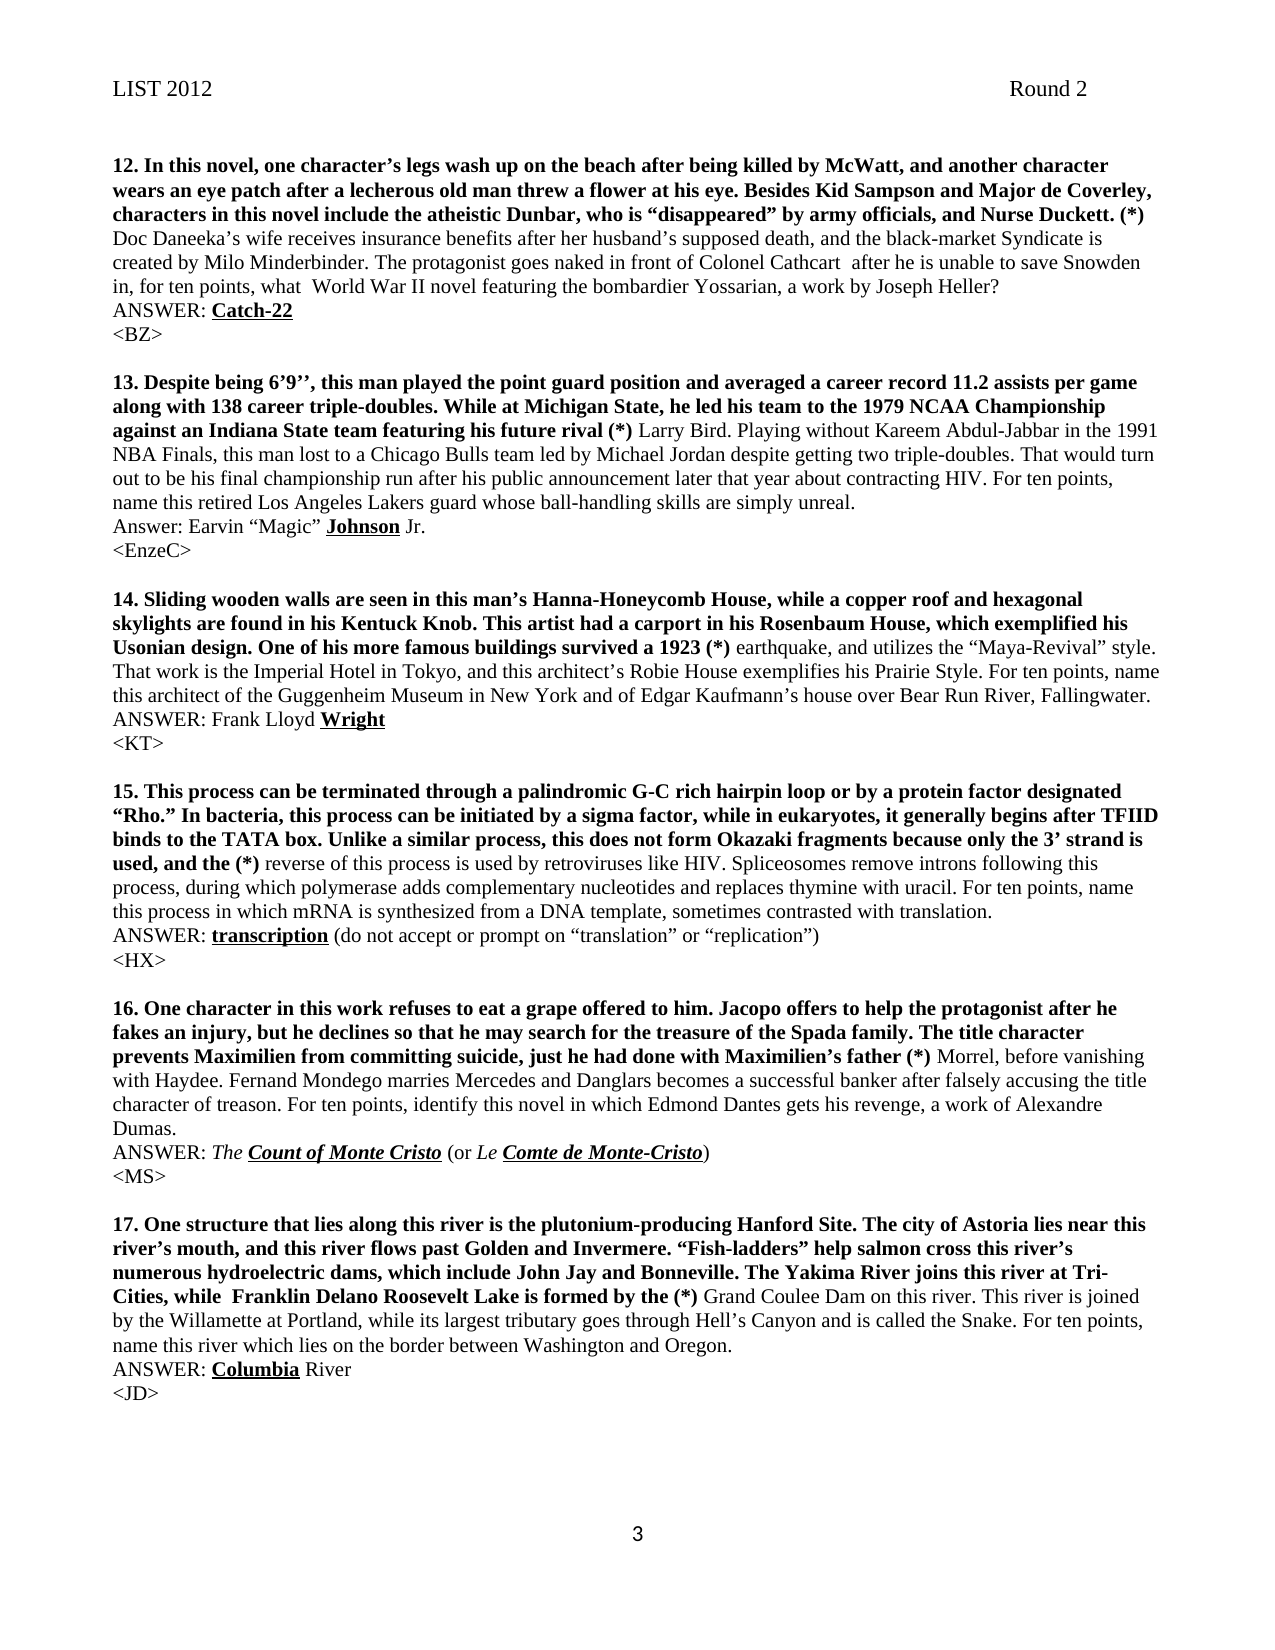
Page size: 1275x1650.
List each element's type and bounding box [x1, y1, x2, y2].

text [112, 129, 1162, 1433]
